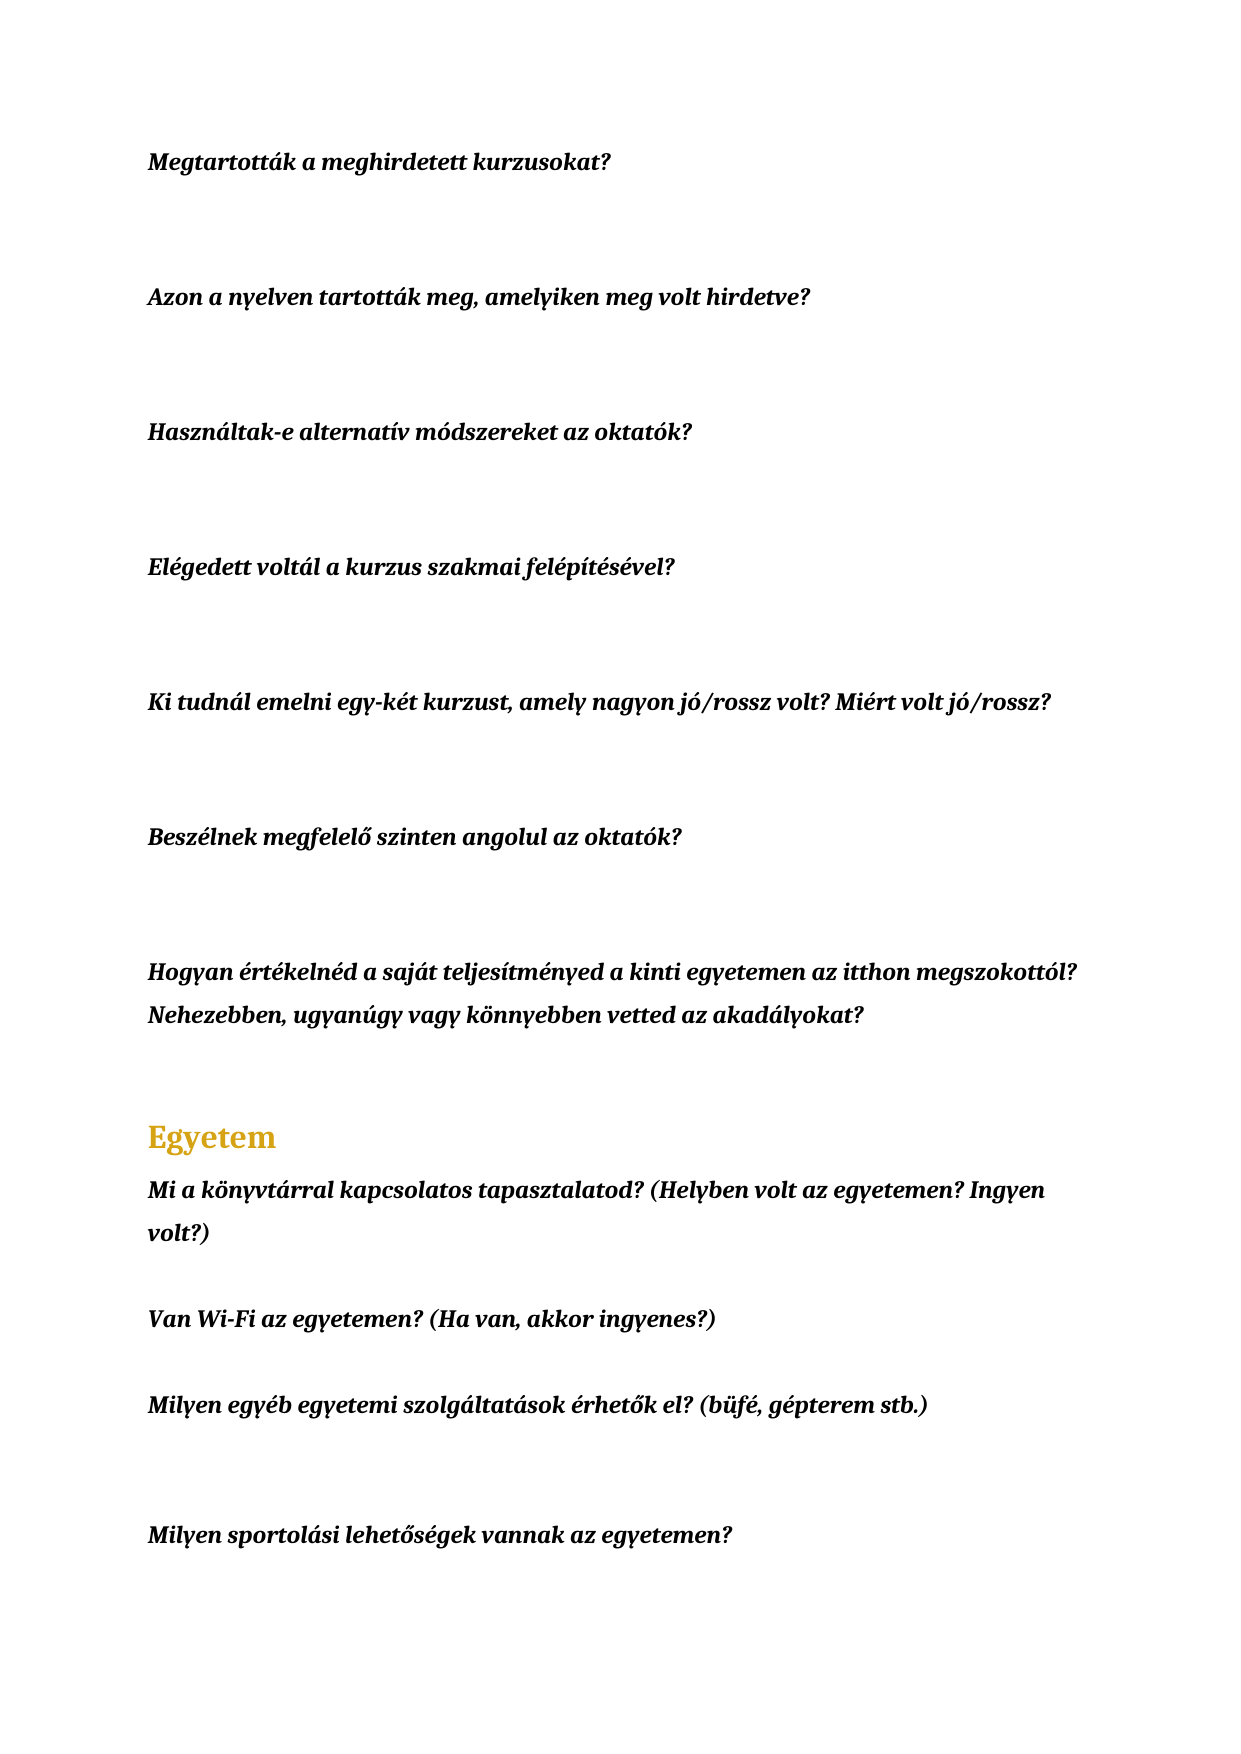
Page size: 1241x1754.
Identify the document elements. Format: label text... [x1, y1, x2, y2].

text Hogyan értékelnéd a saját teljesítményed a kinti egyetemen az itthon megszokottól? Nehezebben, ugyanúgy vagy könnyebben vetted az akadályokat? [148, 958, 1093, 1030]
text Elégedett voltál a kurzus szakmai felépítésével? [148, 553, 1093, 582]
text Milyen egyéb egyetemi szolgáltatások érhetők el? (büfé, gépterem stb.) [148, 1391, 1093, 1420]
text Ki tudnál emelni egy-két kurzust, amely nagyon jó/rossz volt? Miért volt jó/rossz? [148, 688, 1093, 717]
text Mi a könyvtárral kapcsolatos tapasztalatod? (Helyben volt az egyetemen? Ingyen volt?) [148, 1176, 1093, 1248]
text Egyetem [148, 1118, 1093, 1157]
text Azon a nyelven tartották meg, amelyiken meg volt hirdetve? [148, 283, 1093, 311]
text Használtak-e alternatív módszereket az oktatók? [148, 418, 1093, 447]
text Van Wi-Fi az egyetemen? (Ha van, akkor ingyenes?) [148, 1305, 1093, 1334]
text Milyen sportolási lehetőségek vannak az egyetemen? [148, 1521, 1093, 1549]
text Beszélnek megfelelő szinten angolul az oktatók? [148, 823, 1093, 852]
text Megtartották a meghirdetett kurzusokat? [148, 148, 1093, 176]
